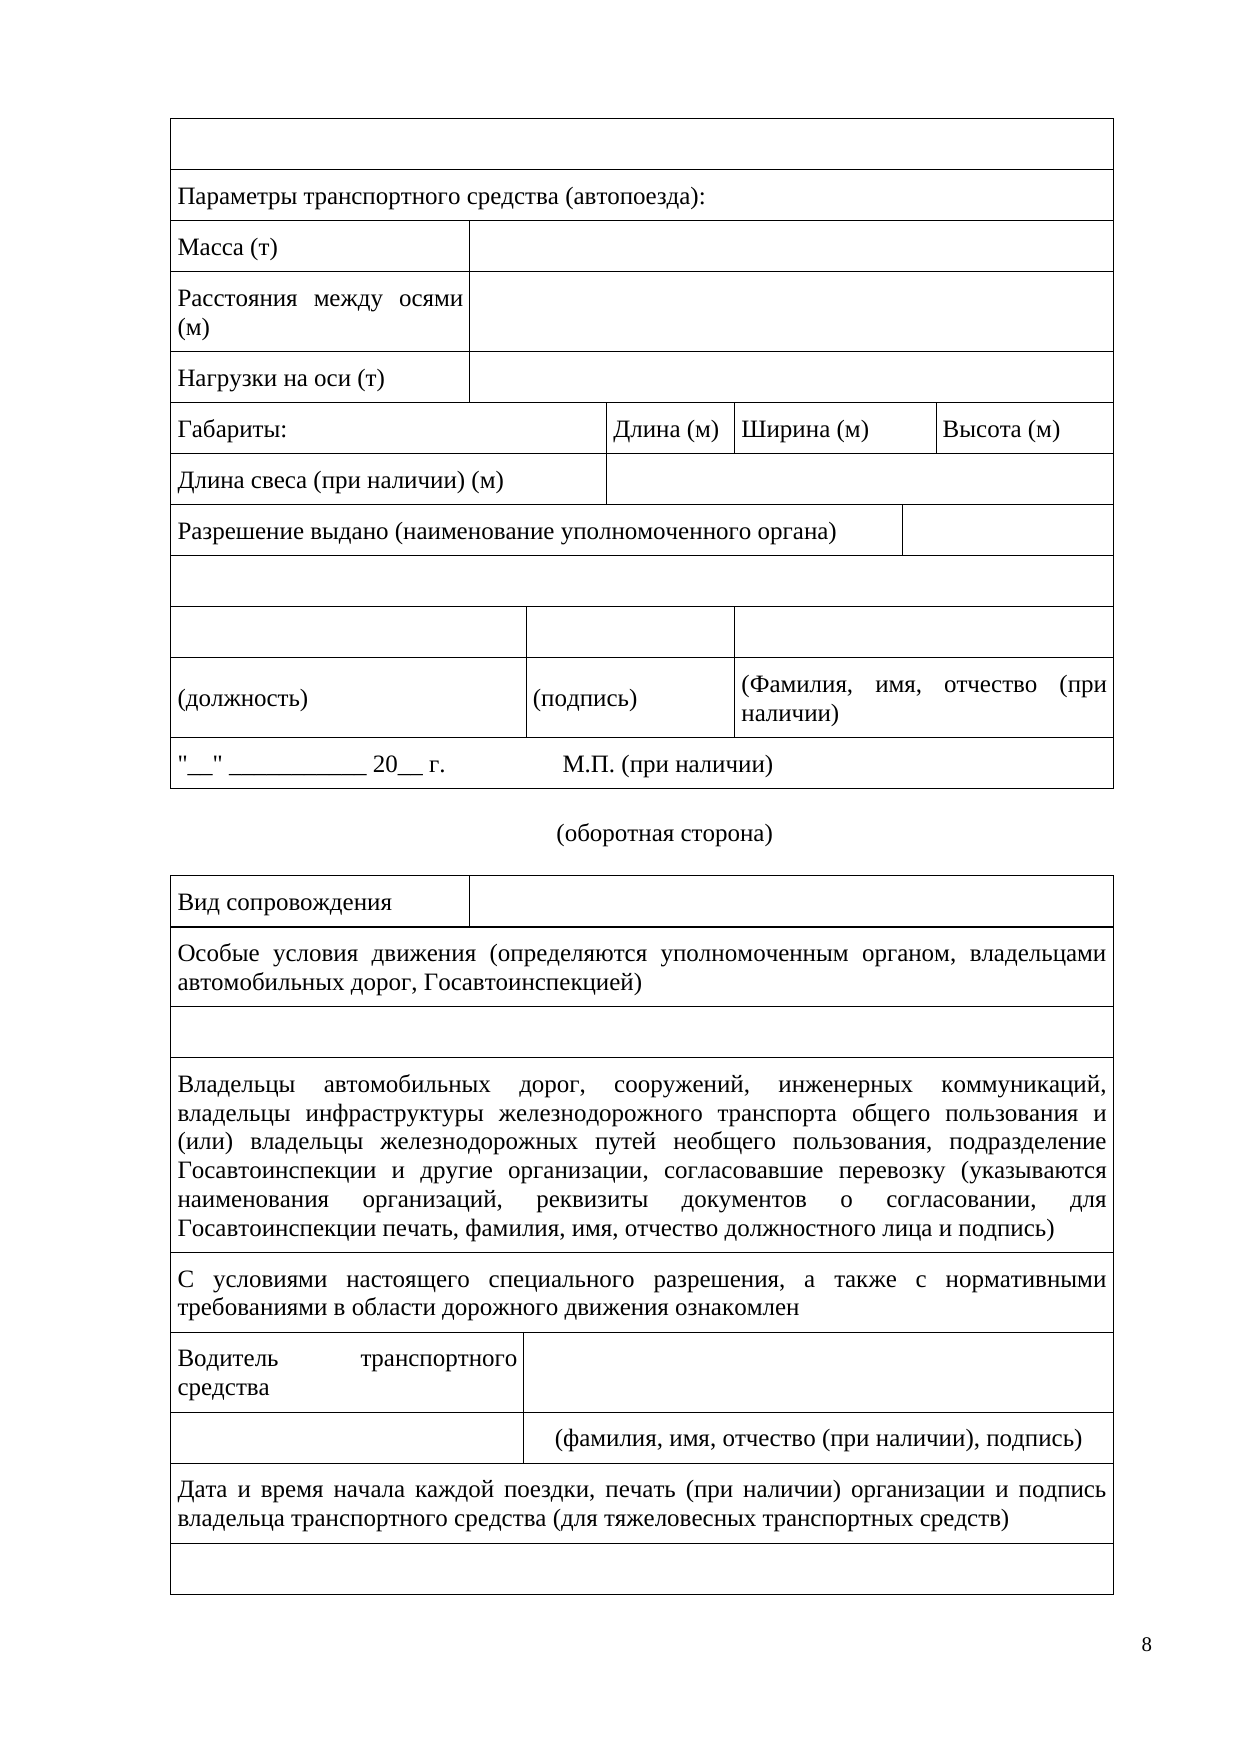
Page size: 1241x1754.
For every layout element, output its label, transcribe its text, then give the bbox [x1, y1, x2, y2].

table_cell [470, 272, 1113, 351]
table_cell [903, 505, 1113, 555]
table_header [470, 876, 1113, 926]
text (оборотная сторона) [177, 818, 1152, 847]
table_cell (подпись) [527, 658, 734, 737]
table_cell Длина свеса (при наличии) (м) [171, 454, 606, 504]
table_cell [171, 556, 1113, 606]
table_cell Особые условия движения (определяются уполномоченным органом, владельцами автомобильных дорог, Госавтоинспекцией) [171, 928, 1113, 1006]
table_cell Параметры транспортного средства (автопоезда): [171, 170, 1113, 220]
table_cell [470, 352, 1113, 402]
table_cell Масса (т) [171, 221, 469, 271]
table_cell [171, 1413, 523, 1463]
table_cell [607, 454, 1113, 504]
table_cell (фамилия, имя, отчество (при наличии), подпись) [524, 1413, 1113, 1463]
table_cell [171, 607, 526, 657]
table_cell (Фамилия, имя, отчество (при наличии) [735, 658, 1113, 737]
table_cell [171, 1544, 1113, 1593]
table_cell [735, 607, 1113, 657]
table_cell Расстояния между осями (м) [171, 272, 469, 351]
table_cell Водитель транспортного средства [171, 1333, 523, 1412]
table_cell Габариты: [171, 403, 606, 453]
table_cell Высота (м) [937, 403, 1113, 453]
table_cell [470, 221, 1113, 271]
table_cell Ширина (м) [735, 403, 936, 453]
table_cell (должность) [171, 658, 526, 737]
table_cell С условиями настоящего специального разрешения, а также с нормативными требованиями в области дорожного движения ознакомлен [171, 1253, 1113, 1332]
table_header Вид сопровождения [171, 876, 469, 926]
table_cell М.П. (при наличии) [526, 738, 1113, 788]
table_cell [524, 1333, 1113, 1412]
table_cell Дата и время начала каждой поездки, печать (при наличии) организации и подпись владельца транспортного средства (для тяжеловесных транспортных средств) [171, 1464, 1113, 1542]
table_cell Длина (м) [607, 403, 734, 453]
table_cell Нагрузки на оси (т) [171, 352, 469, 402]
table_cell [171, 1007, 1113, 1057]
table_cell [527, 607, 734, 657]
table_cell "__" ___________ 20__ г. [171, 738, 526, 788]
table_cell Владельцы автомобильных дорог, сооружений, инженерных коммуникаций, владельцы инфраструктуры железнодорожного транспорта общего пользования и (или) владельцы железнодорожных путей необщего пользования, подразделение Госавтоинспекции и другие организации, согласовавшие перевозку (указываются наименования организаций, реквизиты документов о согласовании, для Госавтоинспекции печать, фамилия, имя, отчество должностного лица и подпись) [171, 1058, 1113, 1252]
table_cell [171, 119, 1113, 169]
table_cell Разрешение выдано (наименование уполномоченного органа) [171, 505, 902, 555]
